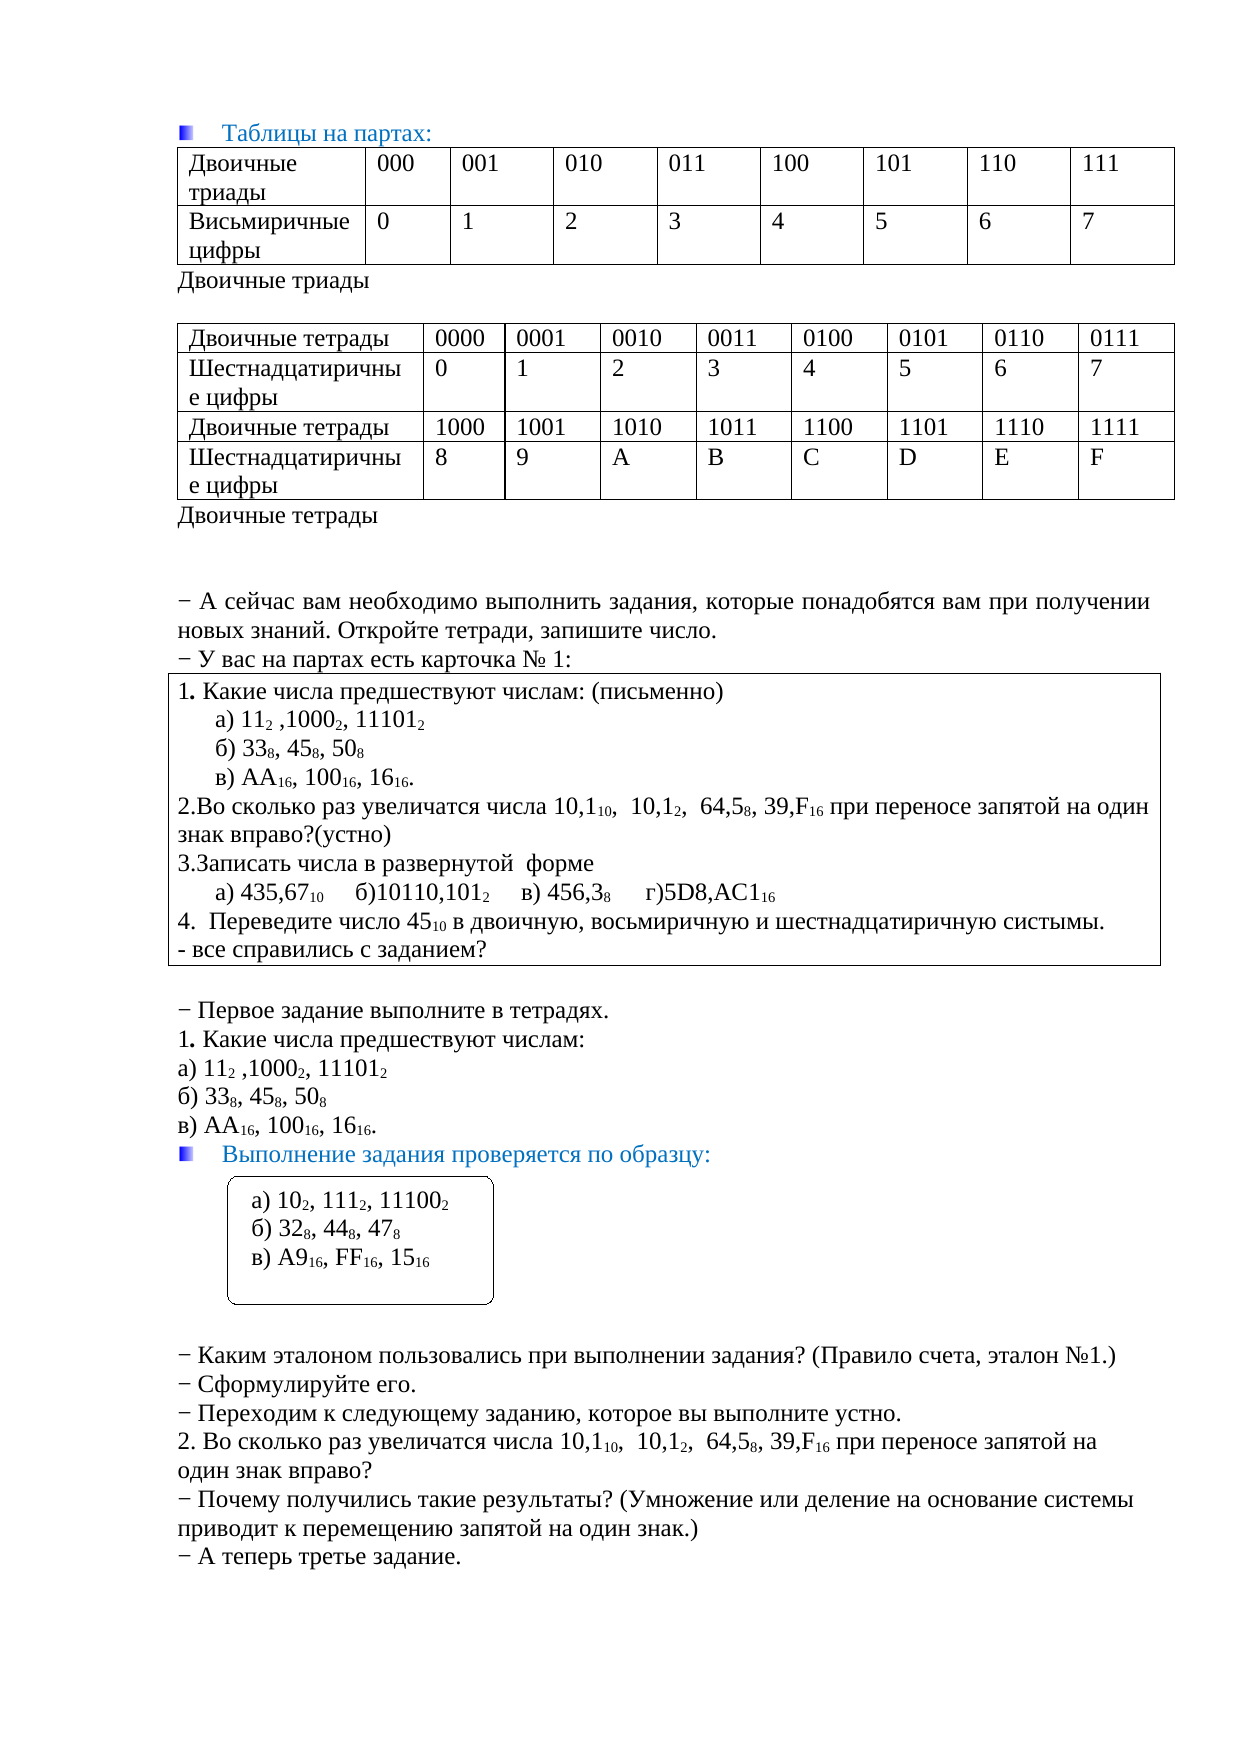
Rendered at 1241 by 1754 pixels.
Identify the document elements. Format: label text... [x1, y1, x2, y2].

table_header 0101 [888, 324, 982, 352]
table_cell Двоичные тетрады [178, 412, 423, 441]
table_cell 8 [424, 442, 504, 499]
table_cell 1101 [888, 412, 982, 441]
text − Каким эталоном пользовались при выполнении задания? (Правило счета, эталон №1.) [177, 1340, 1152, 1369]
table_cell 5 [864, 206, 967, 264]
table_header 0100 [792, 324, 887, 352]
table_header 011 [658, 148, 760, 205]
table_cell Шестнадцатиричные цифры [178, 442, 423, 499]
text - все справились с заданием? [169, 931, 1160, 965]
table_cell 2 [601, 353, 696, 411]
table_cell 9 [506, 442, 600, 499]
table_header 0000 [424, 324, 504, 352]
table_cell 5 [888, 353, 982, 411]
list Таблицы на партах: [177, 118, 1152, 147]
picture [178, 124, 195, 142]
text − У вас на партах есть карточка № 1: [177, 644, 1152, 673]
text Двоичные тетрады [177, 500, 1152, 529]
table_cell 1110 [983, 412, 1078, 441]
table_header 101 [864, 148, 967, 205]
table_cell 1 [506, 353, 600, 411]
text Двоичные триады [177, 265, 1152, 294]
table_header 000 [366, 148, 450, 205]
table_header 110 [968, 148, 1070, 205]
text 3.Записать числа в развернутой форме [177, 848, 1152, 877]
table_cell A [601, 442, 696, 499]
text а) 112 ,10002, 111012 [177, 1053, 1152, 1081]
text в) AA16, 10016, 1616. [177, 762, 1152, 791]
table_cell 1001 [506, 412, 600, 441]
text 2. Во сколько раз увеличатся числа 10,110, 10,12, 64,58, 39,F16 при переносе запятой на один знак вправо? [177, 1426, 1152, 1484]
table_header 010 [554, 148, 657, 205]
table_cell 1 [451, 206, 553, 264]
table_cell 1010 [601, 412, 696, 441]
table_header 111 [1071, 148, 1174, 205]
table_cell B [697, 442, 791, 499]
text б) 338, 458, 508 [177, 1081, 1152, 1110]
text 1. Какие числа предшествуют числам: [177, 1024, 1152, 1053]
table_header 0010 [601, 324, 696, 352]
table_cell 1000 [424, 412, 504, 441]
table_header 0001 [506, 324, 600, 352]
table_cell 1111 [1079, 412, 1174, 441]
table_cell D [888, 442, 982, 499]
table_cell Висьмиричные цифры [178, 206, 365, 264]
table_cell 2 [554, 206, 657, 264]
text 1. Какие числа предшествуют числам: (письменно) [169, 674, 1160, 704]
table_header 100 [761, 148, 863, 205]
text в) AA16, 10016, 1616. [177, 1110, 1152, 1139]
table_header Двоичные тетрады [178, 324, 423, 352]
table_cell 7 [1071, 206, 1174, 264]
table_cell Шестнадцатиричные цифры [178, 353, 423, 411]
table_header Двоичные триады [178, 148, 365, 205]
text а) 112 ,10002, 111012 [177, 704, 1152, 733]
text − Первое задание выполните в тетрадях. [177, 995, 1152, 1024]
list Выполнение задания проверяется по образцу: [177, 1139, 1152, 1168]
table_cell 6 [983, 353, 1078, 411]
text − А теперь третье задание. [177, 1541, 1152, 1570]
table_cell F [1079, 442, 1174, 499]
table_cell 3 [697, 353, 791, 411]
text − А сейчас вам необходимо выполнить задания, которые понадобятся вам при получении новых знаний. Откройте тетради, запишите число. [177, 586, 1152, 644]
text 4. Переведите число 4510 в двоичную, восьмиричную и шестнадцатиричную систымы. [177, 906, 1152, 931]
table_cell 0 [366, 206, 450, 264]
picture [178, 1145, 195, 1163]
text 2.Во сколько раз увеличатся числа 10,110, 10,12, 64,58, 39,F16 при переносе запятой на один знак вправо?(устно) [177, 791, 1152, 848]
table_header 0011 [697, 324, 791, 352]
table_cell C [792, 442, 887, 499]
table_cell 4 [792, 353, 887, 411]
table_cell 4 [761, 206, 863, 264]
text − Почему получились такие результаты? (Умножение или деление на основание системы приводит к перемещению запятой на один знак.) [177, 1484, 1152, 1541]
table_cell 3 [658, 206, 760, 264]
text б) 338, 458, 508 [177, 733, 1152, 762]
table_cell E [983, 442, 1078, 499]
text а) 435,6710 б)10110,1012 в) 456,38 г)5D8,AC116 [177, 877, 1152, 906]
table_cell 0 [424, 353, 504, 411]
text − Переходим к следующему заданию, которое вы выполните устно. [177, 1398, 1152, 1426]
table_header 0111 [1079, 324, 1174, 352]
table_header 0110 [983, 324, 1078, 352]
table_cell 1100 [792, 412, 887, 441]
table_cell 1011 [697, 412, 791, 441]
table_header 001 [451, 148, 553, 205]
text − Сформулируйте его. [177, 1369, 1152, 1398]
table_cell 7 [1079, 353, 1174, 411]
table_cell 6 [968, 206, 1070, 264]
